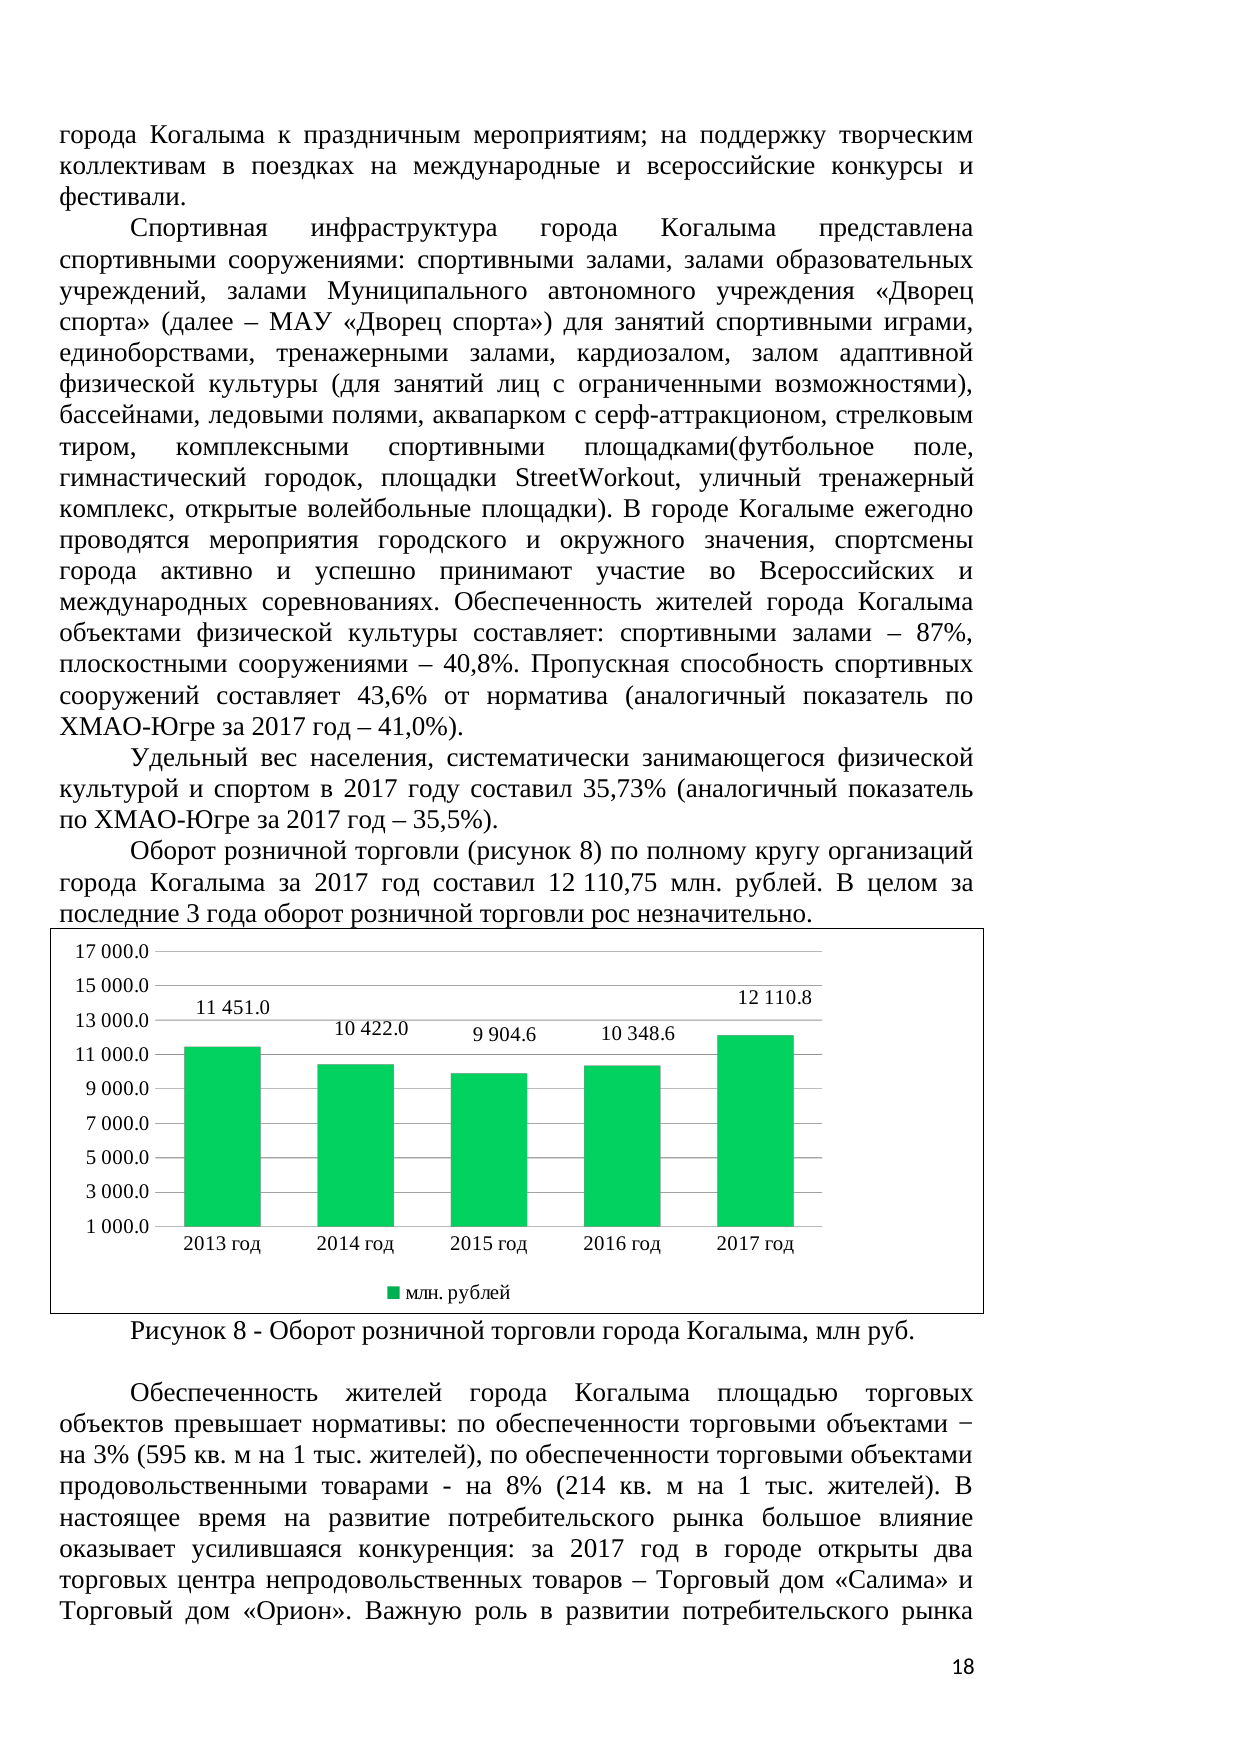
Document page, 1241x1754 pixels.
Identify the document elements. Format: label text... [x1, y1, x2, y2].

text Удельный вес населения, систематически занимающегося физической культурой и спортом в 2017 году составил 35,73% (аналогичный показатель по ХМАО-Югре за 2017 год – 35,5%). [59, 741, 974, 834]
text Оборот розничной торговли (рисунок 8) по полному кругу организаций города Когалыма за 2017 год составил 12 110,75 млн. рублей. В целом за последние 3 года оборот розничной торговли рос незначительно. [59, 834, 974, 928]
text Рисунок 8 - Оборот розничной торговли города Когалыма, млн руб. [59, 1314, 974, 1345]
text Спортивная инфраструктура города Когалыма представлена спортивными сооружениями: спортивными залами, залами образовательных учреждений, залами Муниципального автономного учреждения «Дворец спорта» (далее – МАУ «Дворец спорта») для занятий спортивными играми, единоборствами, тренажерными залами, кардиозалом, залом адаптивной физической культуры (для занятий лиц с ограниченными возможностями), бассейнами, ледовыми полями, аквапарком с серф-аттракционом, стрелковым тиром, комплексными спортивными площадками(футбольное поле, гимнастический городок, площадки StreetWorkout, уличный тренажерный комплекс, открытые волейбольные площадки). В городе Когалыме ежегодно проводятся мероприятия городского и окружного значения, спортсмены города активно и успешно принимают участие во Всероссийских и международных соревнованиях. Обеспеченность жителей города Когалыма объектами физической культуры составляет: спортивными залами – 87%, плоскостными сооружениями – 40,8%. Пропускная способность спортивных сооружений составляет 43,6% от норматива (аналогичный показатель по ХМАО-Югре за 2017 год – 41,0%). [59, 212, 974, 741]
